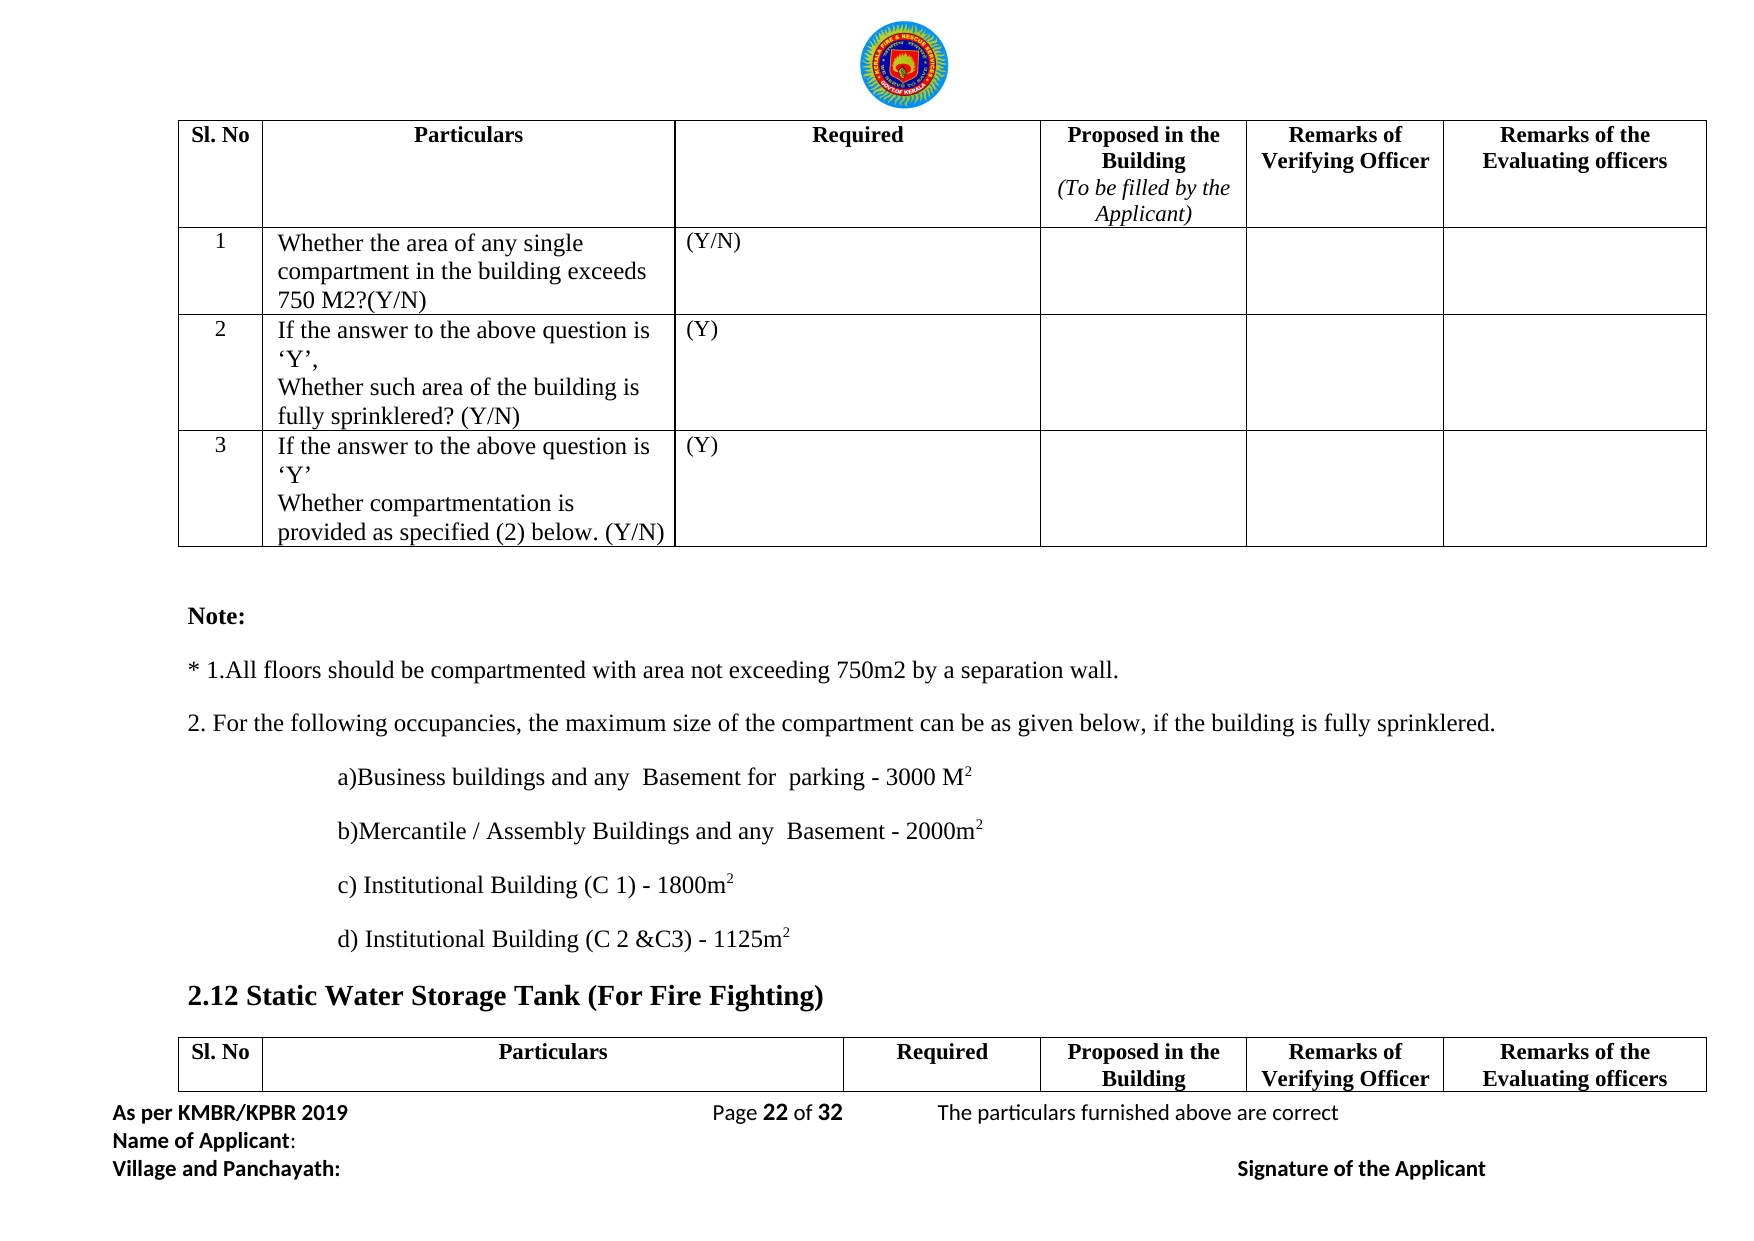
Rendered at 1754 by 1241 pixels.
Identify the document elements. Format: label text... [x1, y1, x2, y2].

table_header Required [844, 1038, 1040, 1091]
table_header Proposed in the Building (To be filled by the Applicant) [1041, 121, 1246, 227]
table_cell [1247, 228, 1443, 314]
table_header Particulars [263, 121, 674, 227]
table_header Remarks of the Evaluating officers [1444, 1038, 1706, 1091]
table_cell Whether the area of any single compartment in the building exceeds 750 M2?(Y/N) [263, 228, 674, 314]
text c) Institutional Building (C 1) - 1800m2 [262, 870, 1697, 899]
table_header Remarks of Verifying Officer [1247, 121, 1443, 227]
table_cell If the answer to the above question is ‘Y’, Whether such area of the building is fully sprinklered? (Y/N) [263, 315, 674, 430]
text a)Business buildings and any Basement for parking - 3000 M2 [262, 762, 1697, 791]
text 2.12 Static Water Storage Tank (For Fire Fighting) [187, 978, 1697, 1011]
text b)Mercantile / Assembly Buildings and any Basement - 2000m2 [262, 816, 1697, 845]
table_header Sl. No [179, 1038, 262, 1091]
table_cell [1041, 228, 1246, 314]
table_header Remarks of Verifying Officer [1247, 1038, 1443, 1091]
table_cell [1444, 315, 1706, 430]
table_cell [1247, 315, 1443, 430]
text 2. For the following occupancies, the maximum size of the compartment can be as given below, if the building is fully sprinklered. [187, 708, 1697, 737]
table_cell [1444, 431, 1706, 546]
table_header Remarks of the Evaluating officers [1444, 121, 1706, 227]
table_header Proposed in the Building (To be filled by the Applicant) [1041, 1038, 1246, 1091]
text * 1.All floors should be compartmented with area not exceeding 750m2 by a separation wall. [187, 655, 1697, 683]
table_header Sl. No [179, 121, 262, 227]
table_cell 2 [179, 315, 262, 430]
table_cell (Y) [676, 315, 1040, 430]
table_cell [1041, 315, 1246, 430]
table_cell [1247, 431, 1443, 546]
picture [856, 15, 953, 120]
table_cell If the answer to the above question is ‘Y’ Whether compartmentation is provided as specified (2) below. (Y/N) [263, 431, 674, 546]
table_cell (Y/N) [676, 228, 1040, 314]
table_cell 1 [179, 228, 262, 314]
text d) Institutional Building (C 2 &C3) - 1125m2 [262, 924, 1697, 953]
table_header Particulars [263, 1038, 843, 1091]
table_cell [1444, 228, 1706, 314]
table_cell (Y) [676, 431, 1040, 546]
table_header Required [676, 121, 1040, 227]
text Note: [187, 601, 1697, 629]
table_cell 3 [179, 431, 262, 546]
table_cell [1041, 431, 1246, 546]
